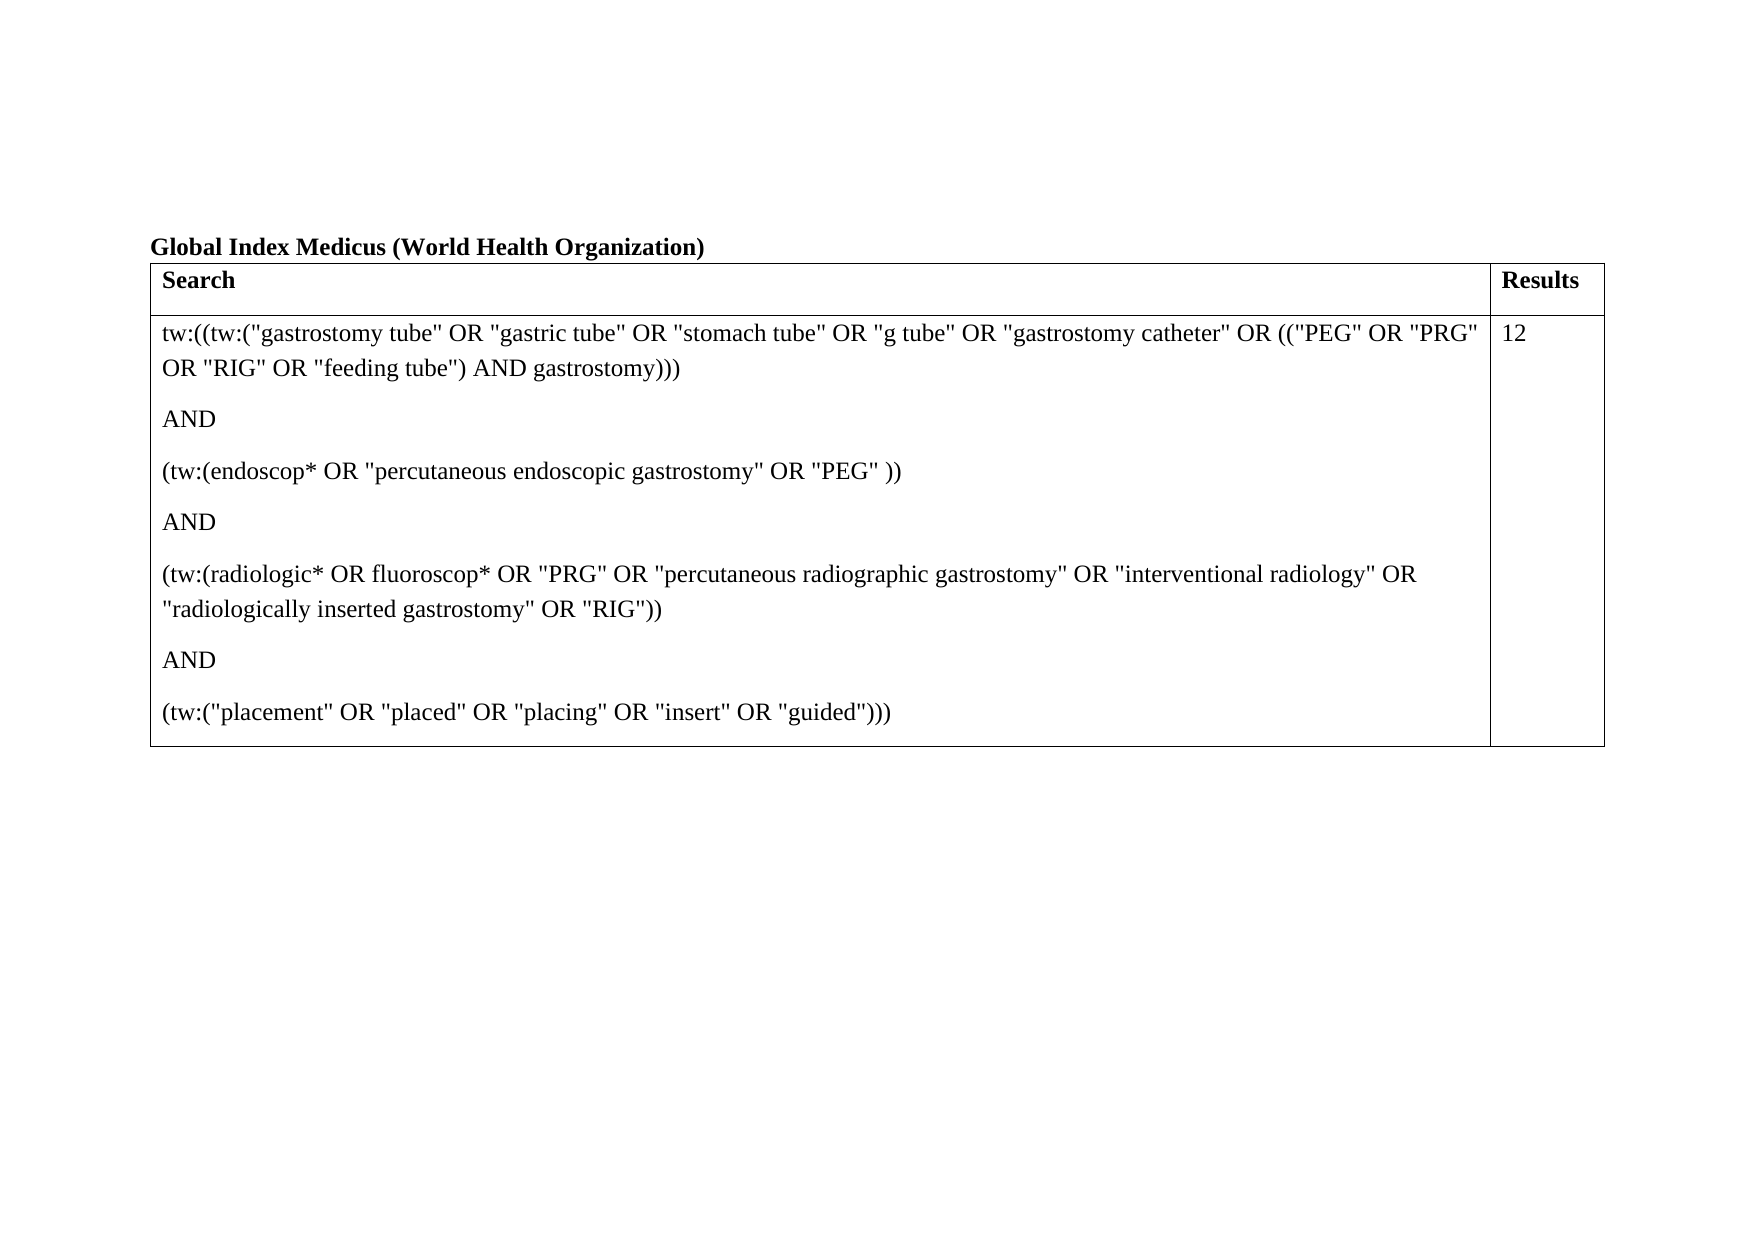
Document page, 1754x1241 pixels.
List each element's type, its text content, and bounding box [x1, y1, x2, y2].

table_header Results [1491, 264, 1604, 315]
text Global Index Medicus (World Health Organization) [150, 230, 1604, 263]
table_cell tw:((tw:("gastrostomy tube" OR "gastric tube" OR "stomach tube" OR "g tube" OR "gastrostomy catheter" OR (("PEG" OR "PRG" OR "RIG" OR "feeding tube") AND gastrostomy))) AND (tw:(endoscop* OR "percutaneous endoscopic gastrostomy" OR "PEG" )) AND (tw:(radiologic* OR fluoroscop* OR "PRG" OR "percutaneous radiographic gastrostomy" OR "interventional radiology" OR "radiologically inserted gastrostomy" OR "RIG")) AND (tw:("placement" OR "placed" OR "placing" OR "insert" OR "guided"))) [151, 316, 1490, 746]
table_header Search [151, 264, 1490, 315]
table_cell 12 [1491, 316, 1604, 746]
